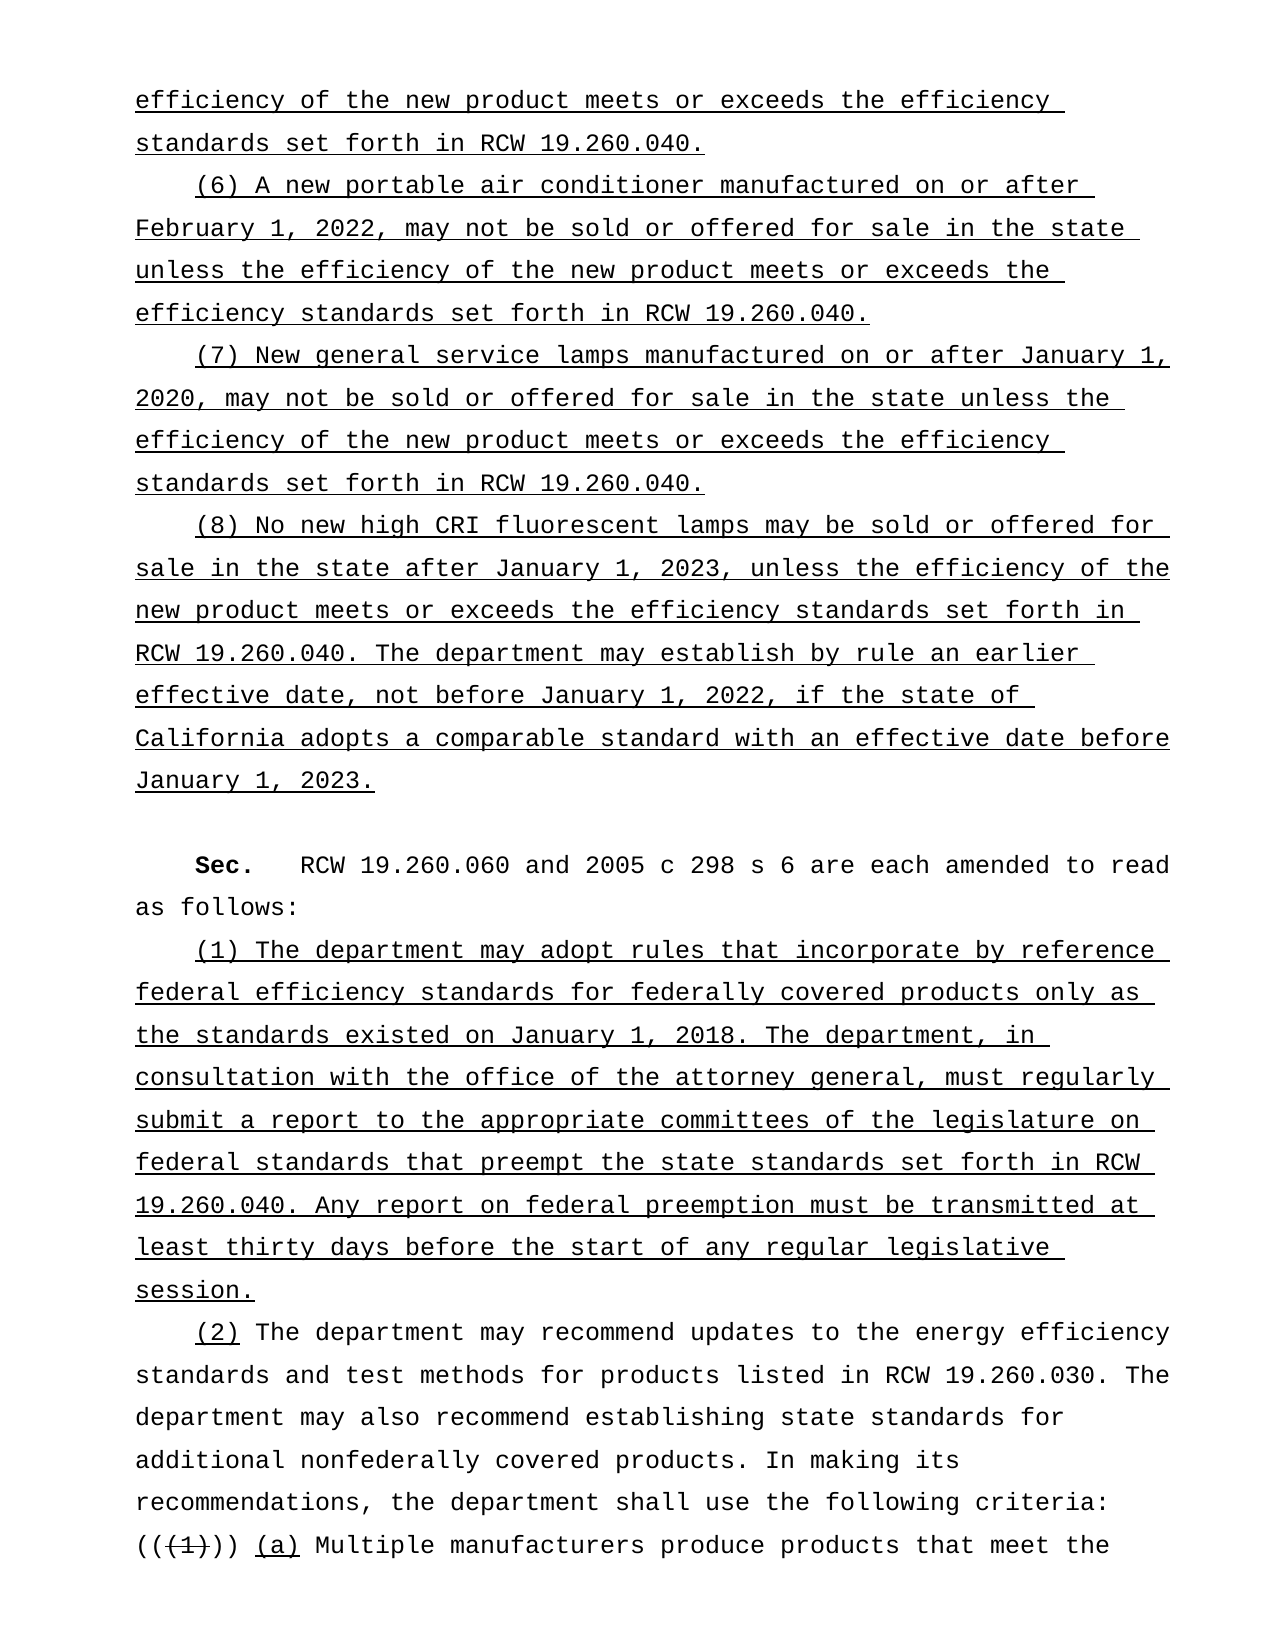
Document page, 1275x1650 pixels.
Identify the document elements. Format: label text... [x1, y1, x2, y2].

text (8) No new high CRI fluorescent lamps may be sold or offered for sale in the state after January 1, 2023, unless the efficiency of the new product meets or exceeds the efficiency standards set forth in RCW 19.260.040. The department may establish by rule an earlier effective date, not before January 1, 2022, if the state of California adopts a comparable standard with an effective date before January 1, 2023. [135, 750, 1170, 797]
text Sec. RCW 19.260.060 and 2005 c 298 s 6 are each amended to read as follows: [135, 839, 1170, 924]
text (8) No new high CRI fluorescent lamps may be sold or offered for sale in the state after January 1, 2023, unless the efficiency of the new product meets or exceeds the efficiency standards set forth in RCW 19.260.040. The department may establish by rule an earlier effective date, not before January 1, 2022, if the state of California adopts a comparable standard with an effective date before January 1, 2023. [135, 500, 1170, 579]
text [135, 75, 1170, 160]
text (1) The department may adopt rules that incorporate by reference federal efficiency standards for federally covered products only as the standards existed on January 1, 2018. The department, in consultation with the office of the attorney general, must regularly submit a report to the appropriate committees of the legislature on federal standards that preempt the state standards set forth in RCW 19.260.040. Any report on federal preemption must be transmitted at least thirty days before the start of any regular legislative session. [135, 1090, 1170, 1307]
text (6) A new portable air conditioner manufactured on or after February 1, 2022, may not be sold or offered for sale in the state unless the efficiency of the new product meets or exceeds the efficiency standards set forth in RCW 19.260.040. [135, 160, 1170, 330]
text (1) The department may adopt rules that incorporate by reference federal efficiency standards for federally covered products only as the standards existed on January 1, 2018. The department, in consultation with the office of the attorney general, must regularly submit a report to the appropriate committees of the legislature on federal standards that preempt the state standards set forth in RCW 19.260.040. Any report on federal preemption must be transmitted at least thirty days before the start of any regular legislative session. [135, 924, 1170, 1088]
text (8) No new high CRI fluorescent lamps may be sold or offered for sale in the state after January 1, 2023, unless the efficiency of the new product meets or exceeds the efficiency standards set forth in RCW 19.260.040. The department may establish by rule an earlier effective date, not before January 1, 2022, if the state of California adopts a comparable standard with an effective date before January 1, 2023. [135, 580, 1170, 749]
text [135, 1307, 1170, 1562]
text (7) New general service lamps manufactured on or after January 1, 2020, may not be sold or offered for sale in the state unless the efficiency of the new product meets or exceeds the efficiency standards set forth in RCW 19.260.040. [135, 330, 1170, 500]
